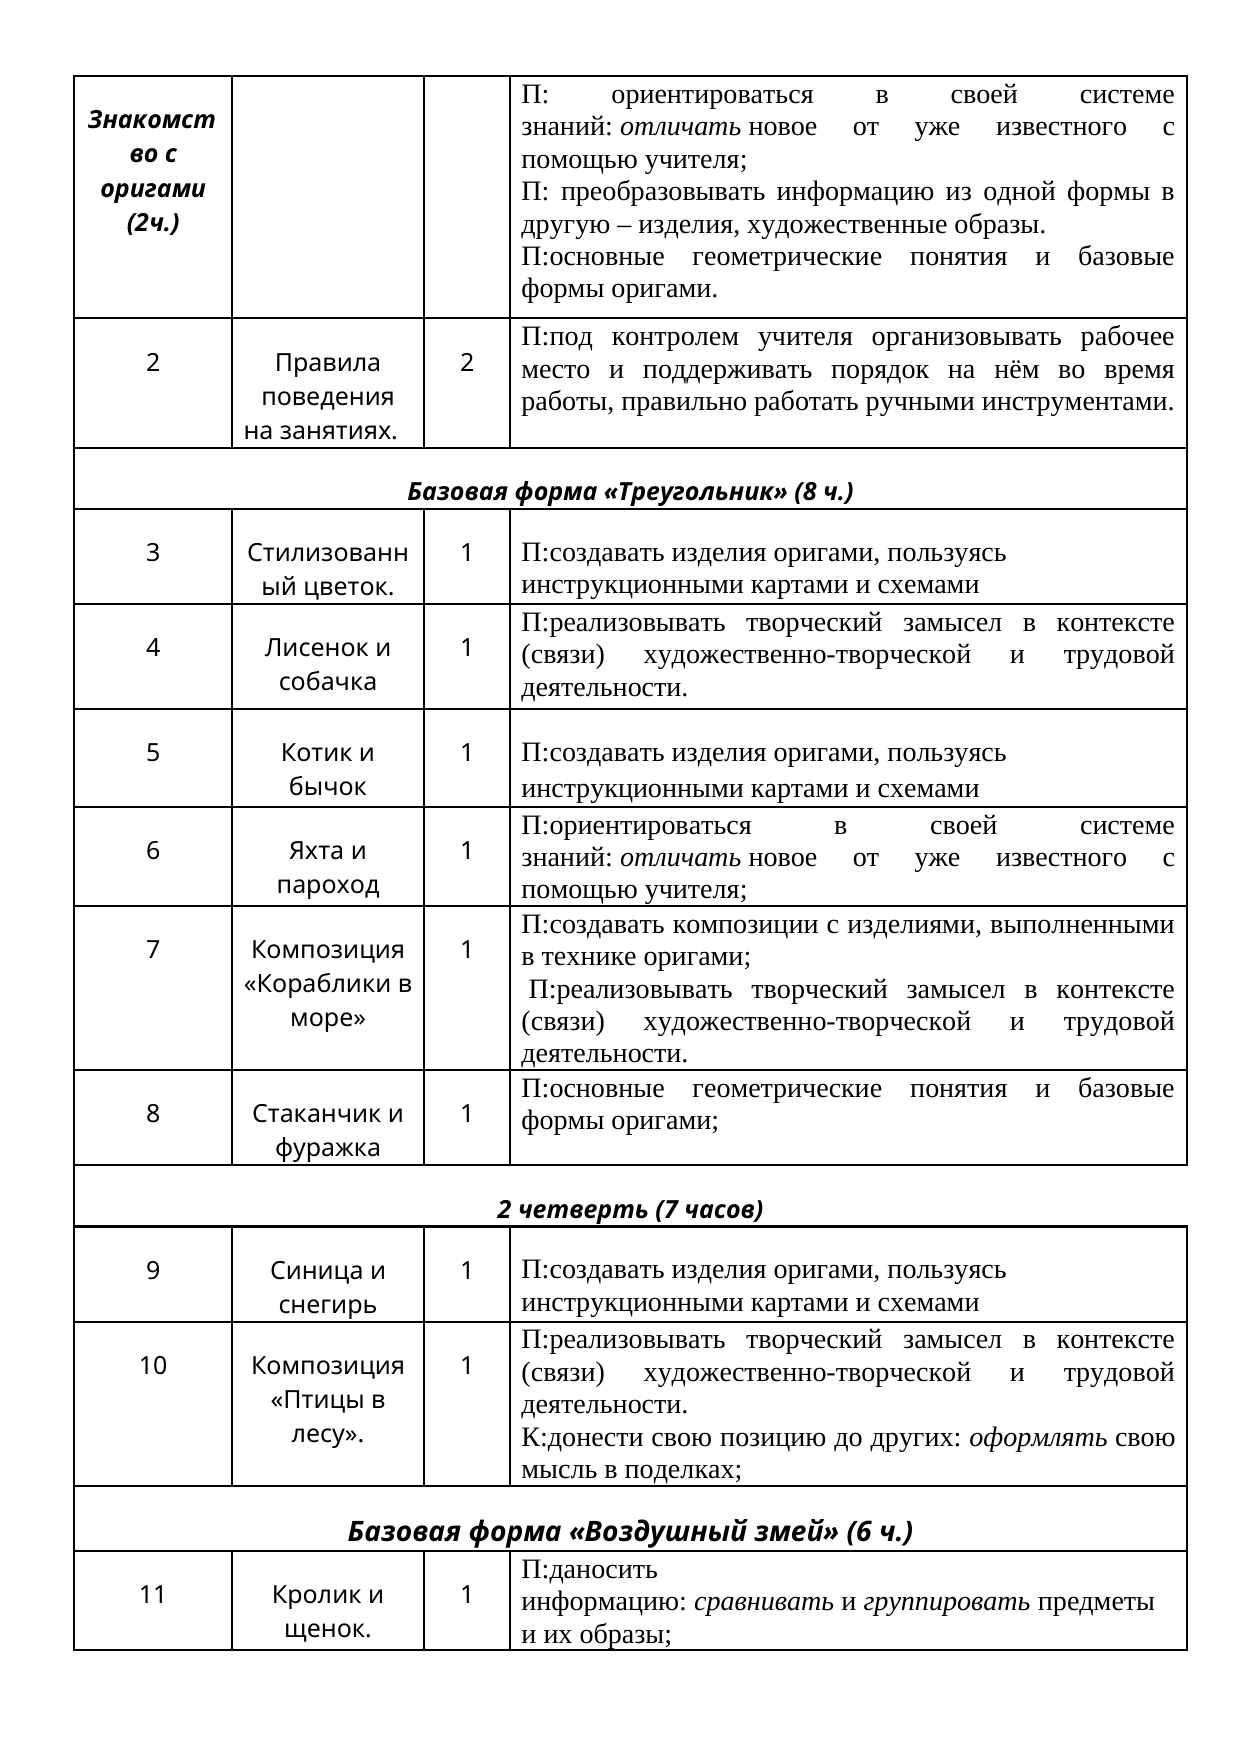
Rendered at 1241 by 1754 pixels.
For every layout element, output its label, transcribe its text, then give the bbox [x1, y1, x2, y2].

table_cell 1 [425, 710, 509, 806]
table_cell Лисенок и собачка [233, 605, 423, 708]
table_cell Знакомство с оригами (2ч.) [75, 77, 231, 317]
table_cell П:создавать композиции с изделиями, выполненными в технике оригами; П:реализовывать творческий замысел в контексте (связи) художественно-творческой и трудовой деятельности. [511, 907, 1186, 1069]
table_cell 7 [75, 907, 231, 1069]
table_cell П:создавать изделия оригами, пользуясь инструкционными картами и схемами [511, 710, 1186, 806]
table_cell 1 [425, 907, 509, 1069]
table_cell Композиция «Кораблики в море» [233, 907, 423, 1069]
table_cell Синица и снегирь [233, 1228, 423, 1321]
table_cell П:создавать изделия оригами, пользуясь инструкционными картами и схемами [511, 510, 1186, 603]
table_cell 2 четверть (7 часов) [75, 1166, 1187, 1225]
table_cell 2 [75, 319, 231, 447]
table_cell 1 [425, 1228, 509, 1321]
table_cell 6 [75, 808, 231, 905]
table_cell 1 [425, 1323, 509, 1484]
table_cell Котик и бычок [233, 710, 423, 806]
table_cell Кролик и щенок. [233, 1552, 423, 1649]
table_cell П:реализовывать творческий замысел в контексте (связи) художественно-творческой и трудовой деятельности. [511, 605, 1186, 708]
table_cell П: ориентироваться в своей системе знаний: отличать новое от уже известного с помощью учителя; П: преобразовывать информацию из одной формы в другую – изделия, художественные образы. П:основные геометрические понятия и базовые формы оригами. [511, 77, 1186, 317]
table_cell Правила поведения на занятиях. [233, 319, 423, 447]
table_cell Стаканчик и фуражка [233, 1071, 423, 1164]
table_cell [425, 77, 509, 317]
table_cell 1 [425, 808, 509, 905]
table_cell Яхта и пароход [233, 808, 423, 905]
table_cell П:под контролем учителя организовывать рабочее место и поддерживать порядок на нём во время работы, правильно работать ручными инструментами. [511, 319, 1186, 447]
table_cell 1 [425, 510, 509, 603]
table_cell Композиция «Птицы в лесу». [233, 1323, 423, 1484]
table_cell Стилизованный цветок. [233, 510, 423, 603]
table_cell Базовая форма «Воздушный змей» (6 ч.) [75, 1487, 1186, 1550]
table_cell 5 [75, 710, 231, 806]
table_cell П:даносить информацию: сравнивать и группировать предметы и их образы; [511, 1552, 1186, 1649]
table_cell 11 [75, 1552, 231, 1649]
table_cell 8 [75, 1071, 231, 1164]
table_cell 10 [75, 1323, 231, 1484]
table_cell 3 [75, 510, 231, 603]
table_cell 1 [425, 1552, 509, 1649]
table_cell П:основные геометрические понятия и базовые формы оригами; [511, 1071, 1186, 1164]
table_cell 9 [75, 1228, 231, 1321]
table_cell Базовая форма «Треугольник» (8 ч.) [75, 449, 1186, 508]
table_cell П:реализовывать творческий замысел в контексте (связи) художественно-творческой и трудовой деятельности. К:донести свою позицию до других: оформлять свою мысль в поделках; [511, 1323, 1186, 1484]
table_cell 4 [75, 605, 231, 708]
table_cell [233, 77, 423, 317]
table_cell П:создавать изделия оригами, пользуясь инструкционными картами и схемами [511, 1228, 1186, 1321]
table_cell П:ориентироваться в своей системе знаний: отличать новое от уже известного с помощью учителя; [511, 808, 1186, 905]
table_cell 2 [425, 319, 509, 447]
table_cell 1 [425, 605, 509, 708]
table_cell 1 [425, 1071, 509, 1164]
